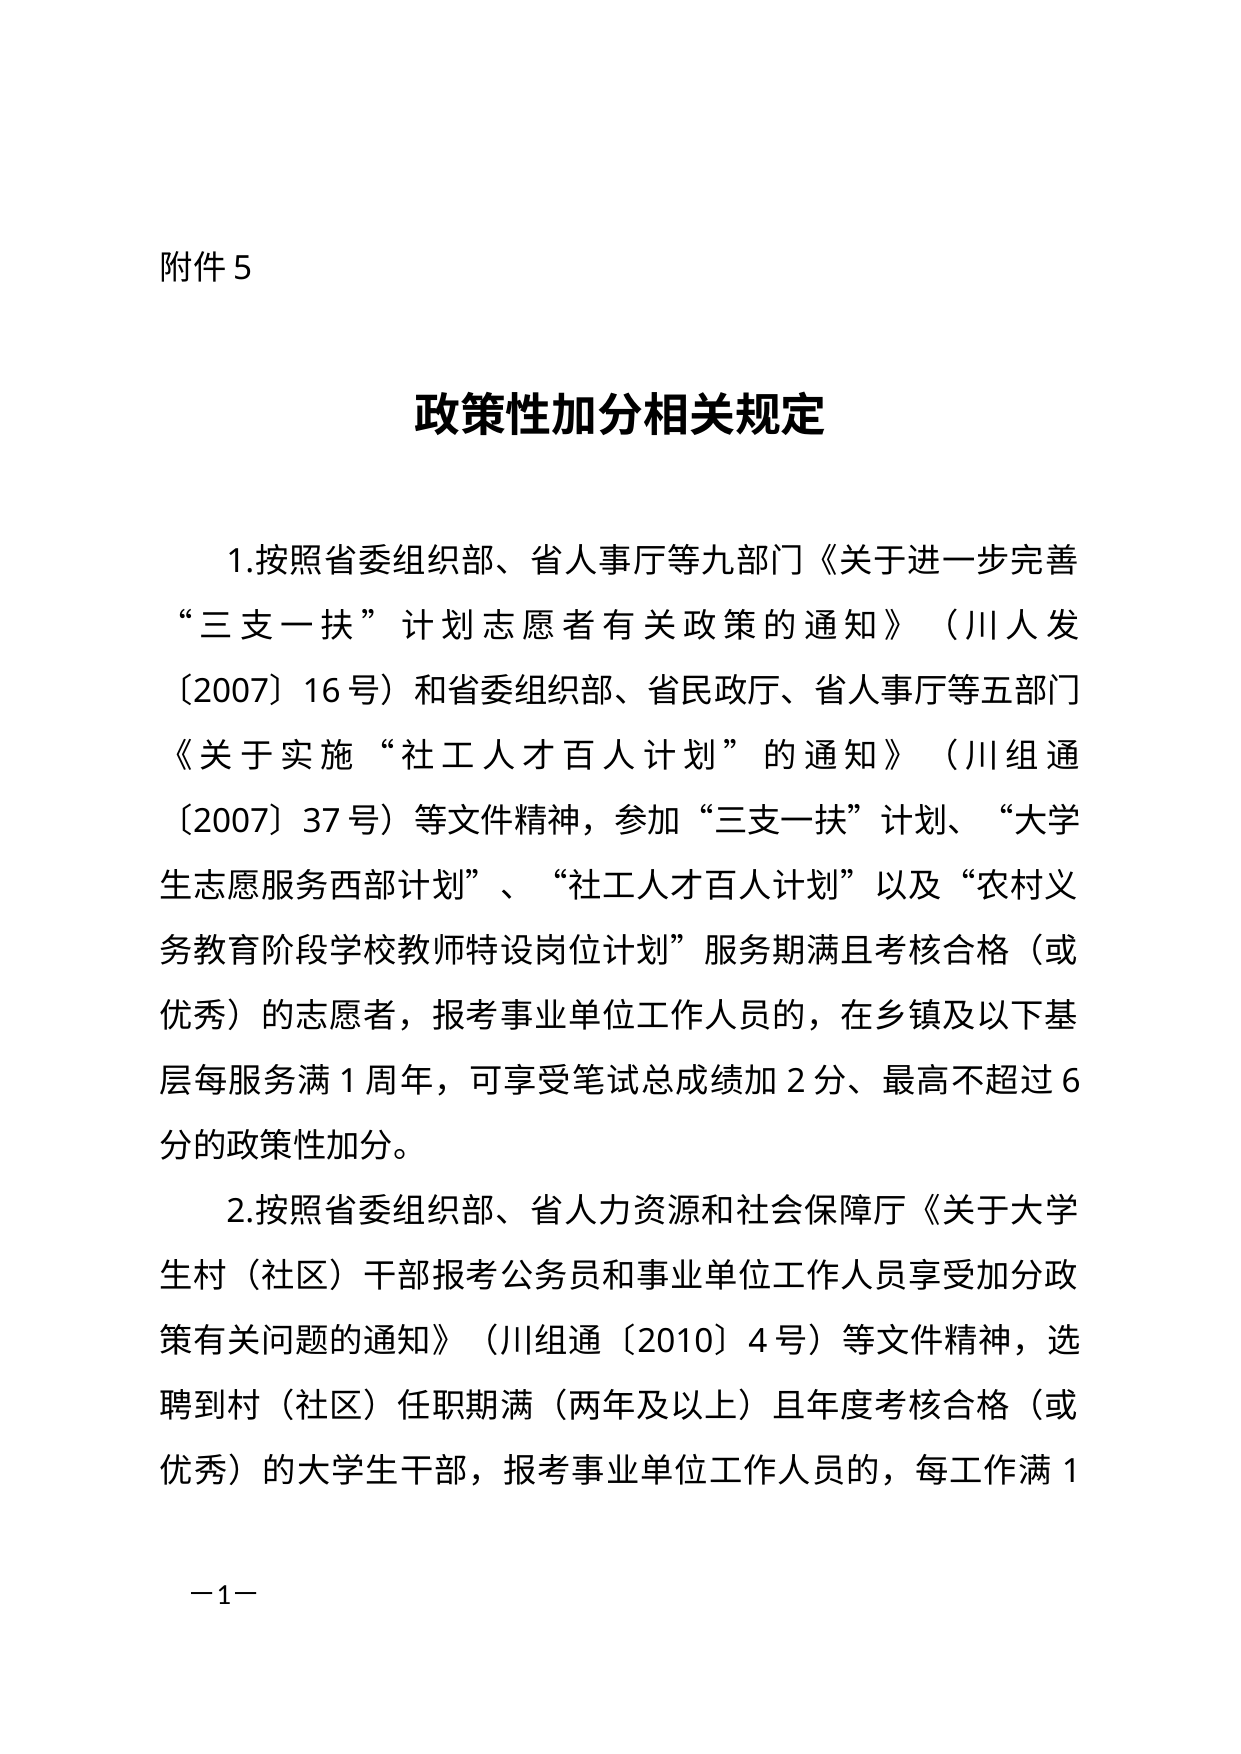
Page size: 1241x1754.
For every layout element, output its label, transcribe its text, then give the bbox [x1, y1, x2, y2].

text 附件5 [159, 233, 1081, 298]
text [159, 1175, 1081, 1500]
text 政策性加分相关规定 [159, 363, 1081, 460]
text 1.按照省委组织部、省人事厅等九部门《关于进一步完善“三支一扶”计划志愿者有关政策的通知》（川人发〔2007〕16号）和省委组织部、省民政厅、省人事厅等五部门《关于实施“社工人才百人计划”的通知》（川组通〔2007〕37号）等文件精神，参加“三支一扶”计划、“大学生志愿服务西部计划”、“社工人才百人计划”以及“农村义务教育阶段学校教师特设岗位计划”服务期满且考核合格（或优秀）的志愿者，报考事业单位工作人员的，在乡镇及以下基层每服务满1周年，可享受笔试总成绩加2分、最高不超过6分的政策性加分。 [159, 525, 1081, 1175]
